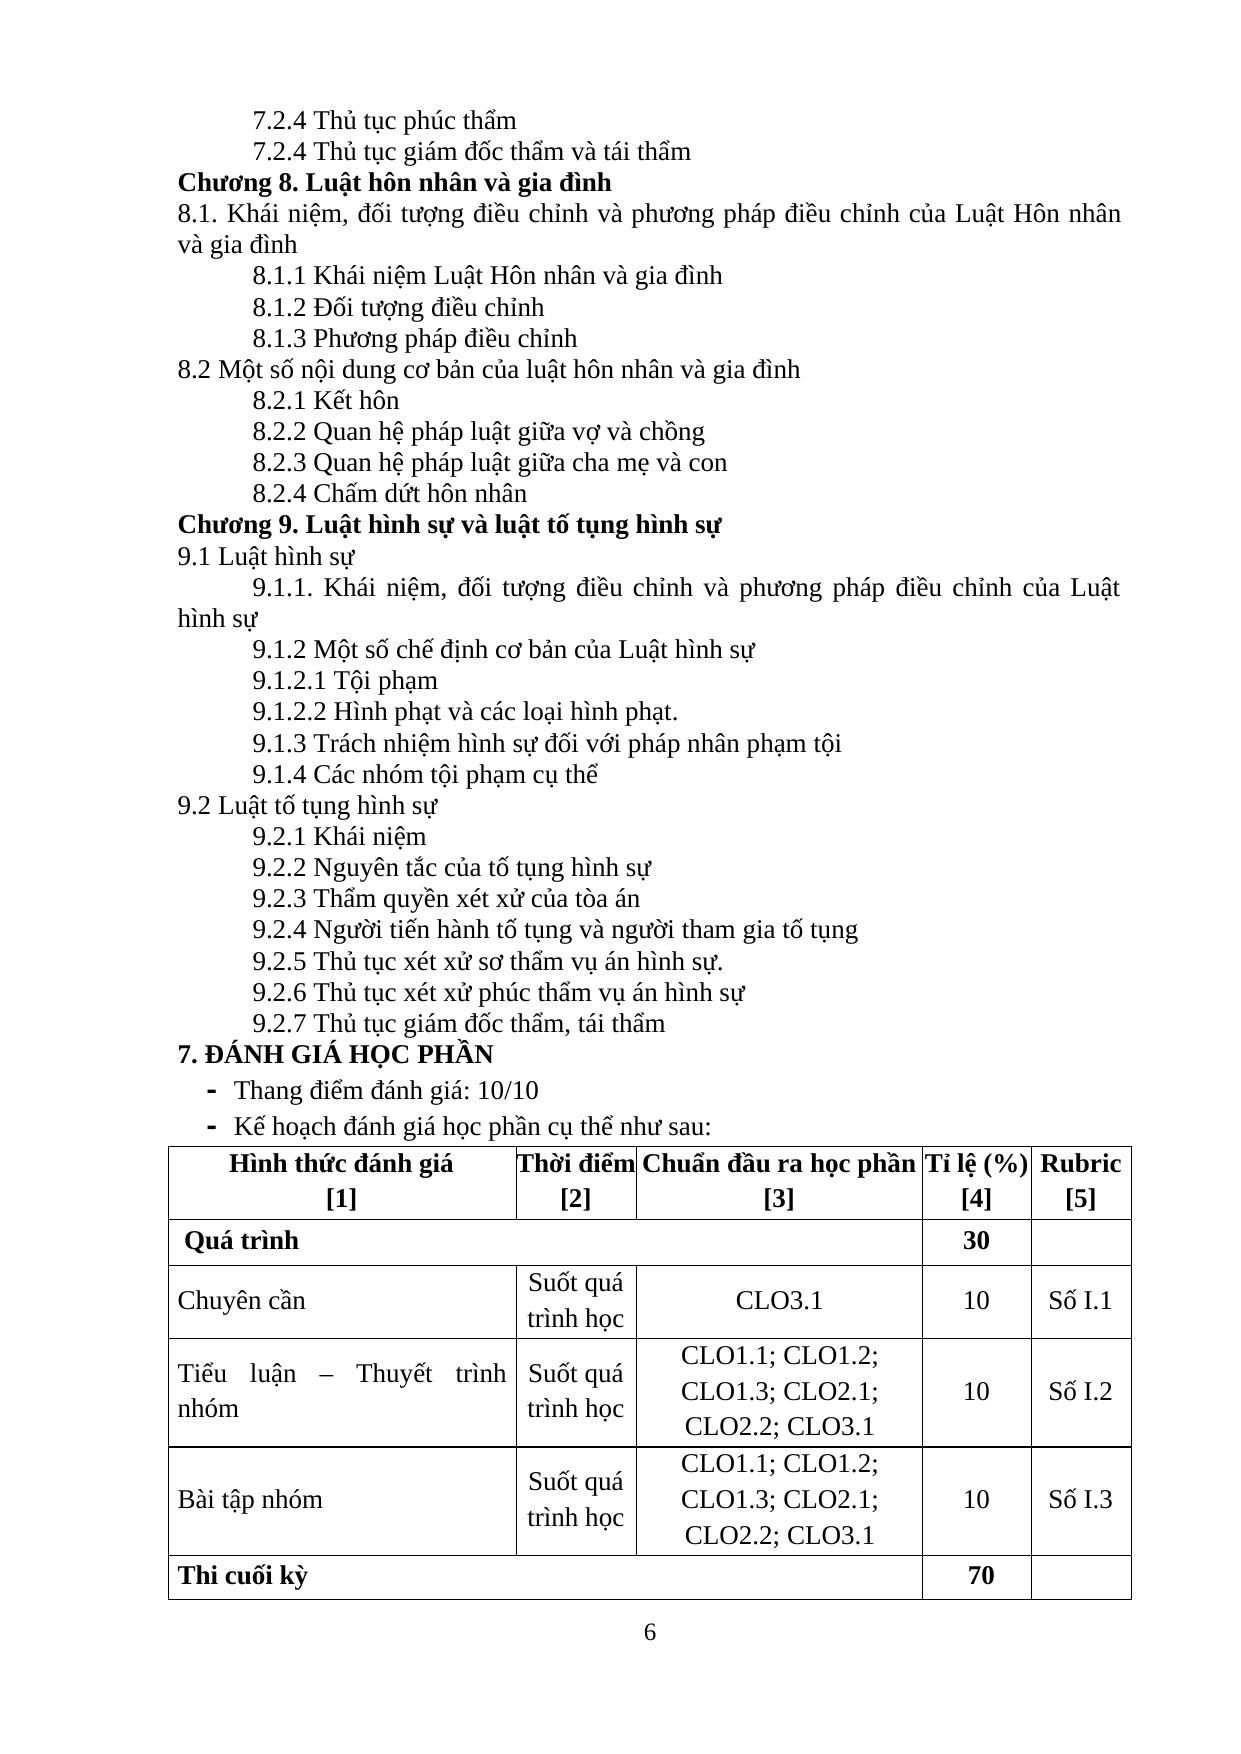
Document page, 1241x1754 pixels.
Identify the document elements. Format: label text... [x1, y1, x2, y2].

table_cell 30 [923, 1220, 1031, 1265]
text 8.1.3 Phương pháp điều chỉnh [177, 322, 1122, 353]
table_cell CLO3.1 [637, 1266, 922, 1338]
text 7. ĐÁNH GIÁ HỌC PHẦN [177, 1038, 1122, 1069]
text 9.2.7 Thủ tục giám đốc thẩm, tái thẩm [177, 1007, 1122, 1038]
table_cell Số I.3 [1032, 1448, 1131, 1555]
table_cell Chuyên cần [169, 1266, 516, 1338]
text 8.1.1 Khái niệm Luật Hôn nhân và gia đình [177, 259, 1122, 291]
table_cell 70 [923, 1556, 1031, 1598]
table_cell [637, 1448, 922, 1555]
table_cell 10 [923, 1266, 1031, 1338]
table_cell Suốt quá trình học [517, 1448, 636, 1555]
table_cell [637, 1339, 922, 1446]
text 8.1. Khái niệm, đối tượng điều chỉnh và phương pháp điều chỉnh của Luật Hôn nhân và gia đình [177, 197, 1122, 259]
table_cell Bài tập nhóm [169, 1448, 516, 1555]
text Chương 9. Luật hình sự và luật tố tụng hình sự [177, 509, 1122, 540]
text 8.2.4 Chấm dứt hôn nhân [177, 477, 1122, 509]
table_cell Suốt quá trình học [517, 1266, 636, 1338]
text 9.2.2 Nguyên tắc của tố tụng hình sự [177, 851, 1122, 882]
text 8.2.3 Quan hệ pháp luật giữa cha mẹ và con [177, 446, 1122, 477]
text 9.1 Luật hình sự [177, 540, 1122, 571]
table_cell 10 [923, 1448, 1031, 1555]
table_cell [1032, 1220, 1131, 1265]
text 9.2.3 Thẩm quyền xét xử của tòa án [177, 882, 1122, 913]
text 9.1.2.2 Hình phạt và các loại hình phạt. [177, 696, 1122, 727]
text 8.2.2 Quan hệ pháp luật giữa vợ và chồng [177, 415, 1122, 446]
text 8.2.1 Kết hôn [177, 384, 1122, 415]
text 8.1.2 Đối tượng điều chỉnh [177, 291, 1122, 322]
text 9.2.5 Thủ tục xét xử sơ thẩm vụ án hình sự. [177, 945, 1122, 976]
table_header Tỉ lệ (%) [4] [923, 1147, 1031, 1219]
table_cell 10 [923, 1339, 1031, 1446]
table_header Rubric [5] [1032, 1147, 1131, 1219]
table_cell Suốt quá trình học [517, 1339, 636, 1446]
text 9.1.4 Các nhóm tội phạm cụ thể [177, 758, 1122, 789]
text 9.2 Luật tố tụng hình sự [177, 789, 1122, 820]
text Chương 8. Luật hôn nhân và gia đình [177, 166, 1122, 197]
text 9.1.3 Trách nhiệm hình sự đối với pháp nhân phạm tội [177, 727, 1122, 758]
list Thang điểm đánh giá: 10/10 [177, 1074, 1122, 1105]
text 9.2.1 Khái niệm [177, 820, 1122, 851]
table_cell [1032, 1556, 1131, 1598]
text 9.1.2 Một số chế định cơ bản của Luật hình sự [177, 633, 1122, 664]
table_header Hình thức đánh giá [1] [169, 1147, 516, 1219]
table_cell Số I.2 [1032, 1339, 1131, 1446]
text 9.1.2.1 Tội phạm [177, 664, 1122, 696]
table_cell Thi cuối kỳ [169, 1556, 922, 1598]
table_cell Số I.1 [1032, 1266, 1131, 1338]
text 9.2.4 Người tiến hành tố tụng và người tham gia tố tụng [177, 913, 1122, 945]
text 7.2.4 Thủ tục giám đốc thẩm và tái thẩm [177, 135, 1122, 166]
text 8.2 Một số nội dung cơ bản của luật hôn nhân và gia đình [177, 353, 1122, 384]
list Kế hoạch đánh giá học phần cụ thể như sau: [177, 1110, 1122, 1141]
table_header Chuẩn đầu ra học phần [3] [637, 1147, 922, 1219]
text 9.2.6 Thủ tục xét xử phúc thẩm vụ án hình sự [177, 976, 1122, 1007]
table_header Thời điểm [2] [517, 1147, 636, 1219]
table_cell Tiểu luận – Thuyết trình nhóm [169, 1339, 516, 1446]
text 7.2.4 Thủ tục phúc thẩm [177, 104, 1122, 135]
table_cell Quá trình [169, 1220, 922, 1265]
text 9.1.1. Khái niệm, đối tượng điều chỉnh và phương pháp điều chỉnh của Luật hình sự [177, 571, 1122, 633]
